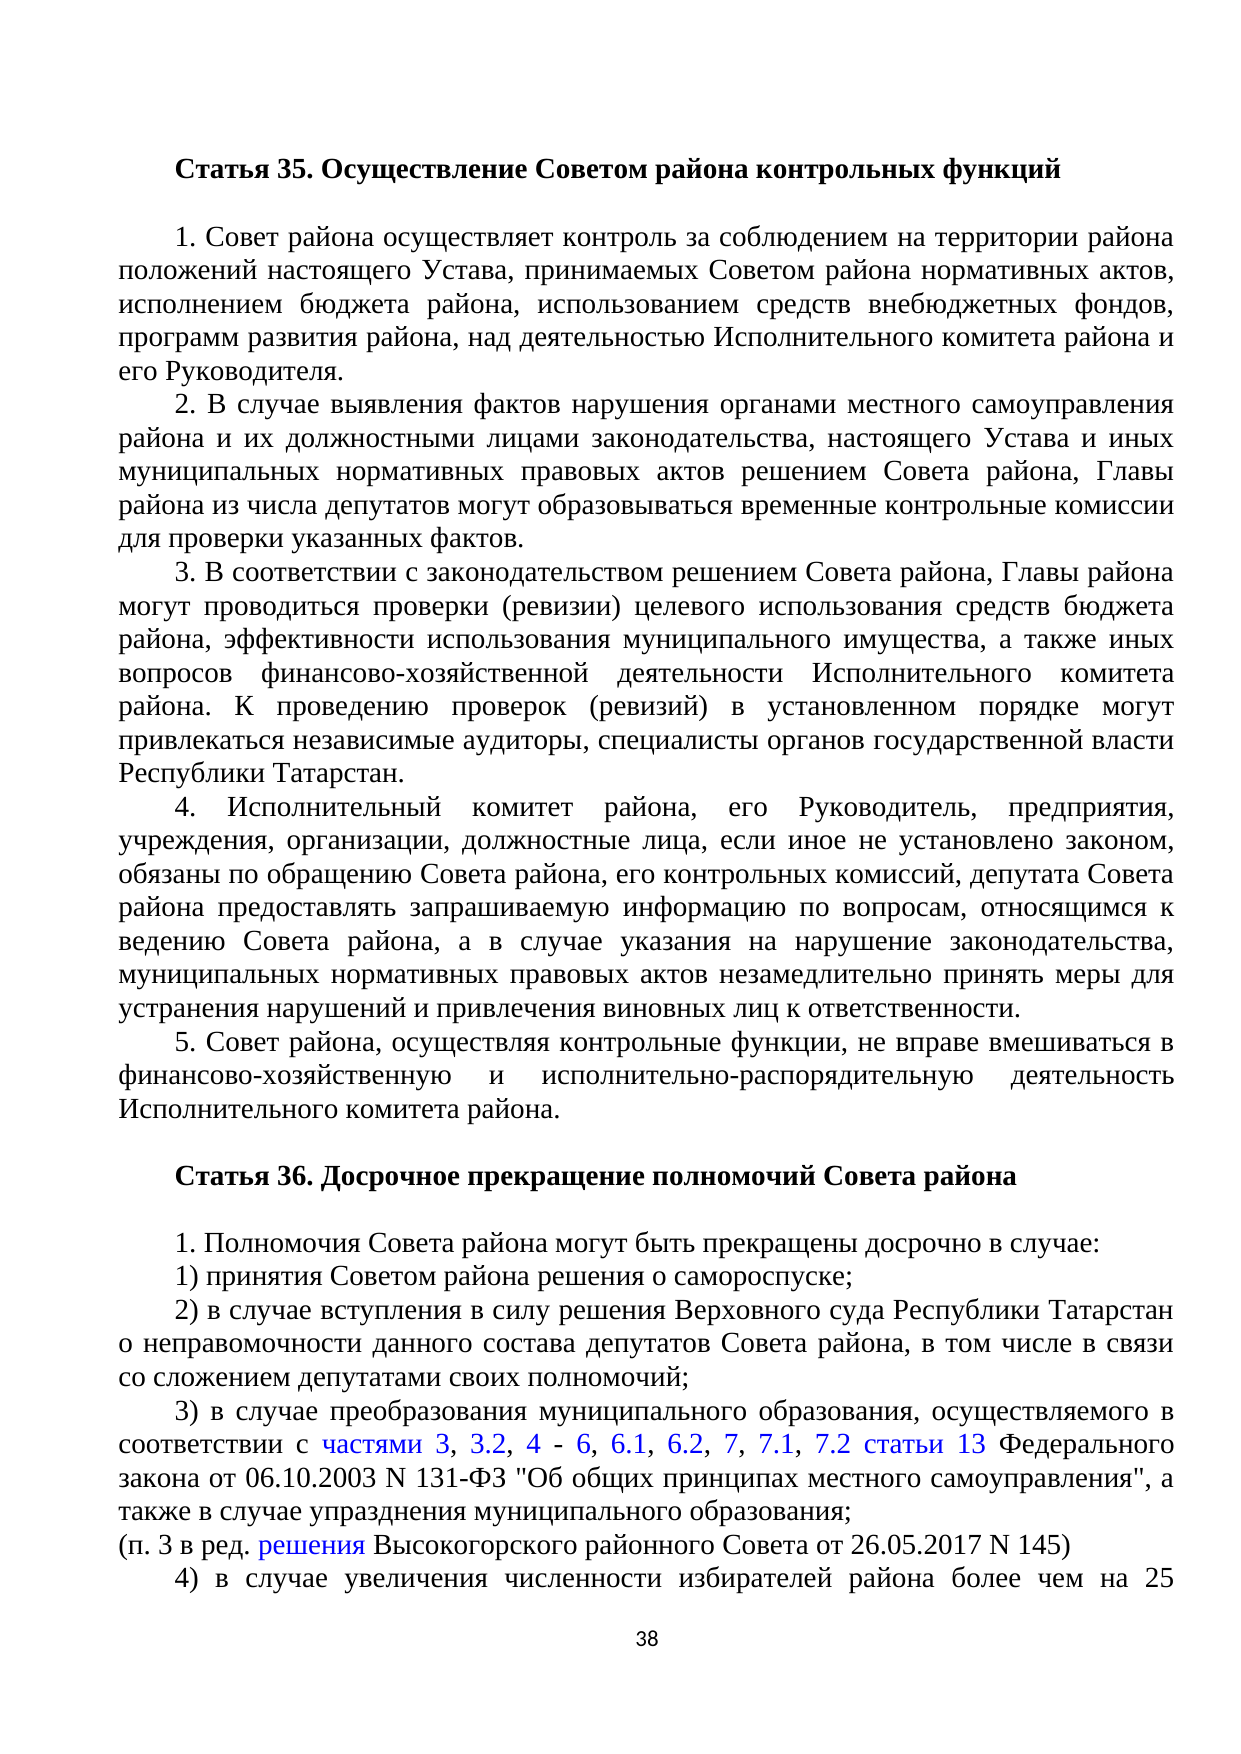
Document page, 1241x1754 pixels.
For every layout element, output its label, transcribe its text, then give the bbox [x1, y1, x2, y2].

text 1. Полномочия Совета района могут быть прекращены досрочно в случае: [118, 1225, 1175, 1258]
text (п. 3 в ред. решения Высокогорского районного Совета от 26.05.2017 N 145) [118, 1527, 1175, 1560]
text 2) в случае вступления в силу решения Верховного суда Республики Татарстан о неправомочности данного состава депутатов Совета района, в том числе в связи со сложением депутатами своих полномочий; [118, 1292, 1175, 1393]
text 5. Совет района, осуществляя контрольные функции, не вправе вмешиваться в финансово-хозяйственную и исполнительно-распорядительную деятельность Исполнительного комитета района. [118, 1024, 1175, 1124]
text 1. Совет района осуществляет контроль за соблюдением на территории района положений настоящего Устава, принимаемых Советом района нормативных актов, исполнением бюджета района, использованием средств внебюджетных фондов, программ развития района, над деятельностью Исполнительного комитета района и его Руководителя. [118, 219, 1175, 386]
text Статья 35. Осуществление Советом района контрольных функций [118, 152, 1175, 185]
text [118, 1560, 1175, 1594]
text 3. В соответствии с законодательством решением Совета района, Главы района могут проводиться проверки (ревизии) целевого использования средств бюджета района, эффективности использования муниципального имущества, а также иных вопросов финансово-хозяйственной деятельности Исполнительного комитета района. К проведению проверок (ревизий) в установленном порядке могут привлекаться независимые аудиторы, специалисты органов государственной власти Республики Татарстан. [118, 554, 1175, 789]
text 4. Исполнительный комитет района, его Руководитель, предприятия, учреждения, организации, должностные лица, если иное не установлено законом, обязаны по обращению Совета района, его контрольных комиссий, депутата Совета района предоставлять запрашиваемую информацию по вопросам, относящимся к ведению Совета района, а в случае указания на нарушение законодательства, муниципальных нормативных правовых актов незамедлительно принять меры для устранения нарушений и привлечения виновных лиц к ответственности. [118, 789, 1175, 1024]
text 2. В случае выявления фактов нарушения органами местного самоуправления района и их должностными лицами законодательства, настоящего Устава и иных муниципальных нормативных правовых актов решением Совета района, Главы района из числа депутатов могут образовываться временные контрольные комиссии для проверки указанных фактов. [118, 386, 1175, 554]
text Статья 36. Досрочное прекращение полномочий Совета района [118, 1158, 1175, 1191]
text 1) принятия Советом района решения о самороспуске; [118, 1258, 1175, 1292]
text 3) в случае преобразования муниципального образования, осуществляемого в соответствии с частями 3, 3.2, 4 - 6, 6.1, 6.2, 7, 7.1, 7.2 статьи 13 Федерального закона от 06.10.2003 N 131-ФЗ "Об общих принципах местного самоуправления", а также в случае упразднения муниципального образования; [118, 1393, 1175, 1527]
